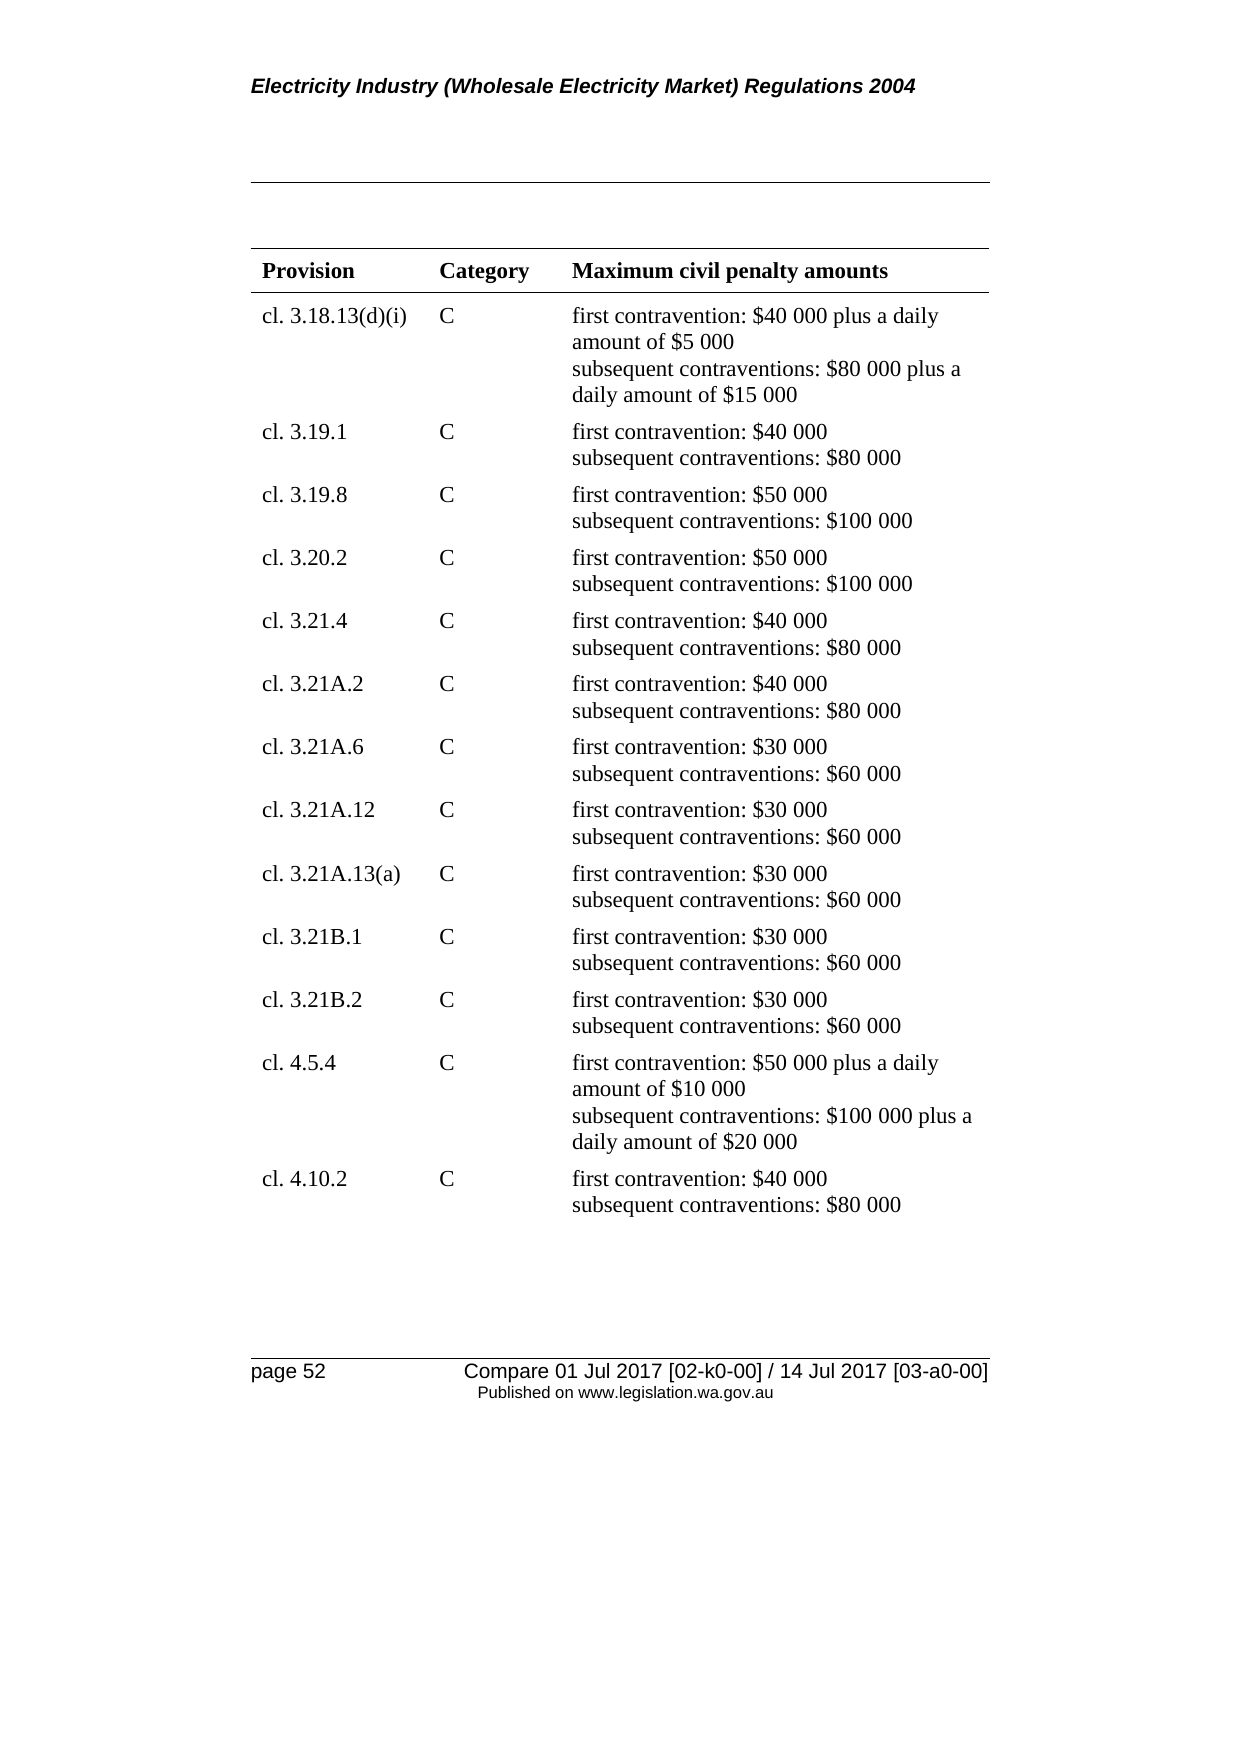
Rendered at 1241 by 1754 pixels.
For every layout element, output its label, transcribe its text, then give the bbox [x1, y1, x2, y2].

table_cell cl. 3.19.1 [251, 408, 428, 471]
table_cell first contravention: $50 000 subsequent contraventions: $100 000 [561, 471, 989, 534]
table_cell first contravention: $30 000 subsequent contraventions: $60 000 [561, 786, 989, 849]
table_cell first contravention: $40 000 subsequent contraventions: $80 000 [561, 408, 989, 471]
table_cell cl. 3.21B.2 [251, 976, 428, 1039]
table_header Provision [251, 249, 428, 292]
table_cell C [428, 786, 561, 849]
table_cell cl. 3.21A.2 [251, 660, 428, 723]
table_cell cl. 3.21.4 [251, 597, 428, 660]
table_cell C [428, 723, 561, 786]
table_cell cl. 4.5.4 [251, 1039, 428, 1154]
table_cell C [428, 534, 561, 597]
table_cell C [428, 471, 561, 534]
table_cell first contravention: $40 000 plus a daily amount of $5 000 subsequent contraventions: $80 000 plus a daily amount of $15 000 [561, 293, 989, 407]
table_cell C [428, 660, 561, 723]
table_cell cl. 4.10.2 [251, 1155, 428, 1218]
table_cell cl. 3.18.13(d)(i) [251, 293, 428, 407]
table_cell C [428, 976, 561, 1039]
table_cell C [428, 293, 561, 407]
table_cell first contravention: $40 000 subsequent contraventions: $80 000 [561, 1155, 989, 1218]
table_cell C [428, 597, 561, 660]
table_cell cl. 3.21A.12 [251, 786, 428, 849]
table_cell cl. 3.21A.6 [251, 723, 428, 786]
table_cell C [428, 1155, 561, 1218]
table_cell first contravention: $50 000 plus a daily amount of $10 000 subsequent contraventions: $100 000 plus a daily amount of $20 000 [561, 1039, 989, 1154]
table_cell first contravention: $30 000 subsequent contraventions: $60 000 [561, 723, 989, 786]
table_cell cl. 3.19.8 [251, 471, 428, 534]
table_header Category [428, 249, 561, 292]
table_cell C [428, 849, 561, 912]
table_cell cl. 3.21B.1 [251, 913, 428, 976]
table_cell cl. 3.21A.13(a) [251, 849, 428, 912]
table_cell C [428, 913, 561, 976]
table_cell first contravention: $30 000 subsequent contraventions: $60 000 [561, 849, 989, 912]
table_cell C [428, 408, 561, 471]
table_cell first contravention: $30 000 subsequent contraventions: $60 000 [561, 976, 989, 1039]
table_cell cl. 3.20.2 [251, 534, 428, 597]
table_header Maximum civil penalty amounts [561, 249, 989, 292]
table_cell C [428, 1039, 561, 1154]
table_cell first contravention: $30 000 subsequent contraventions: $60 000 [561, 913, 989, 976]
table_cell first contravention: $40 000 subsequent contraventions: $80 000 [561, 597, 989, 660]
table_cell first contravention: $50 000 subsequent contraventions: $100 000 [561, 534, 989, 597]
table_cell first contravention: $40 000 subsequent contraventions: $80 000 [561, 660, 989, 723]
